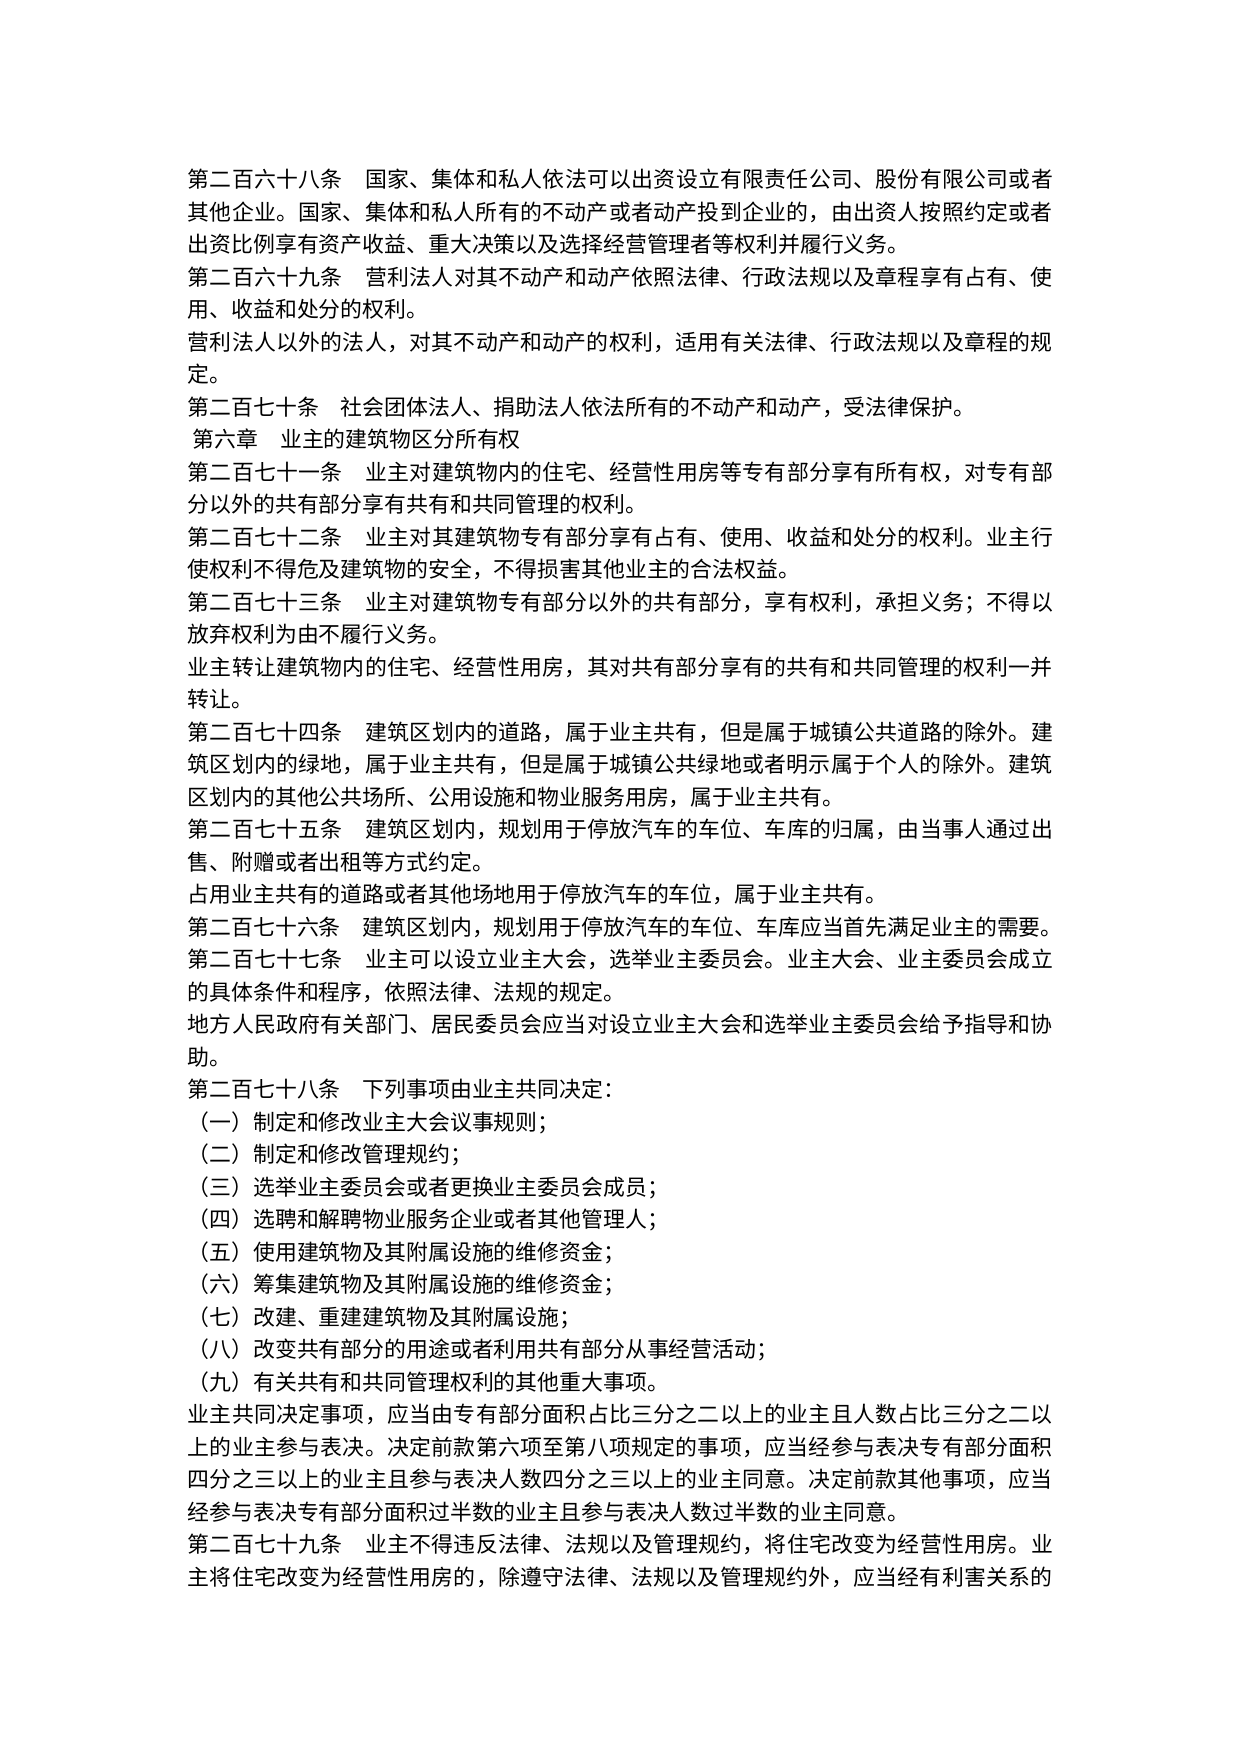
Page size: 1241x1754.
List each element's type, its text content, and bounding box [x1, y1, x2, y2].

text 第二百六十八条 国家、集体和私人依法可以出资设立有限责任公司、股份有限公司或者其他企业。国家、集体和私人所有的不动产或者动产投到企业的，由出资人按照约定或者出资比例享有资产收益、重大决策以及选择经营管理者等权利并履行义务。 [187, 162, 1053, 259]
text （六）筹集建筑物及其附属设施的维修资金； [187, 1267, 1053, 1299]
text （三）选举业主委员会或者更换业主委员会成员； [187, 1169, 1053, 1202]
text 第二百七十五条 建筑区划内，规划用于停放汽车的车位、车库的归属，由当事人通过出售、附赠或者出租等方式约定。 [187, 812, 1053, 877]
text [187, 1527, 1053, 1592]
text 第二百七十七条 业主可以设立业主大会，选举业主委员会。业主大会、业主委员会成立的具体条件和程序，依照法律、法规的规定。 [187, 942, 1053, 1007]
text 第二百七十二条 业主对其建筑物专有部分享有占有、使用、收益和处分的权利。业主行使权利不得危及建筑物的安全，不得损害其他业主的合法权益。 [187, 519, 1053, 584]
text 第二百七十八条 下列事项由业主共同决定： [187, 1072, 1053, 1104]
text 第六章 业主的建筑物区分所有权 [187, 422, 1053, 454]
text 营利法人以外的法人，对其不动产和动产的权利，适用有关法律、行政法规以及章程的规定。 [187, 324, 1053, 389]
text 第二百六十九条 营利法人对其不动产和动产依照法律、行政法规以及章程享有占有、使用、收益和处分的权利。 [187, 259, 1053, 324]
text （四）选聘和解聘物业服务企业或者其他管理人； [187, 1202, 1053, 1234]
text （一）制定和修改业主大会议事规则； [187, 1104, 1053, 1137]
text 业主共同决定事项，应当由专有部分面积占比三分之二以上的业主且人数占比三分之二以上的业主参与表决。决定前款第六项至第八项规定的事项，应当经参与表决专有部分面积四分之三以上的业主且参与表决人数四分之三以上的业主同意。决定前款其他事项，应当经参与表决专有部分面积过半数的业主且参与表决人数过半数的业主同意。 [187, 1397, 1053, 1527]
text （八）改变共有部分的用途或者利用共有部分从事经营活动； [187, 1332, 1053, 1364]
text 第二百七十三条 业主对建筑物专有部分以外的共有部分，享有权利，承担义务；不得以放弃权利为由不履行义务。 [187, 584, 1053, 649]
text 地方人民政府有关部门、居民委员会应当对设立业主大会和选举业主委员会给予指导和协助。 [187, 1007, 1053, 1072]
text 第二百七十条 社会团体法人、捐助法人依法所有的不动产和动产，受法律保护。 [187, 389, 1053, 422]
text 第二百七十一条 业主对建筑物内的住宅、经营性用房等专有部分享有所有权，对专有部分以外的共有部分享有共有和共同管理的权利。 [187, 454, 1053, 519]
text （九）有关共有和共同管理权利的其他重大事项。 [187, 1364, 1053, 1397]
text 第二百七十六条 建筑区划内，规划用于停放汽车的车位、车库应当首先满足业主的需要。 [187, 909, 1053, 942]
text 第二百七十四条 建筑区划内的道路，属于业主共有，但是属于城镇公共道路的除外。建筑区划内的绿地，属于业主共有，但是属于城镇公共绿地或者明示属于个人的除外。建筑区划内的其他公共场所、公用设施和物业服务用房，属于业主共有。 [187, 714, 1053, 812]
text （二）制定和修改管理规约； [187, 1137, 1053, 1169]
text 业主转让建筑物内的住宅、经营性用房，其对共有部分享有的共有和共同管理的权利一并转让。 [187, 649, 1053, 714]
text （七）改建、重建建筑物及其附属设施； [187, 1299, 1053, 1332]
text （五）使用建筑物及其附属设施的维修资金； [187, 1234, 1053, 1267]
text 占用业主共有的道路或者其他场地用于停放汽车的车位，属于业主共有。 [187, 877, 1053, 909]
